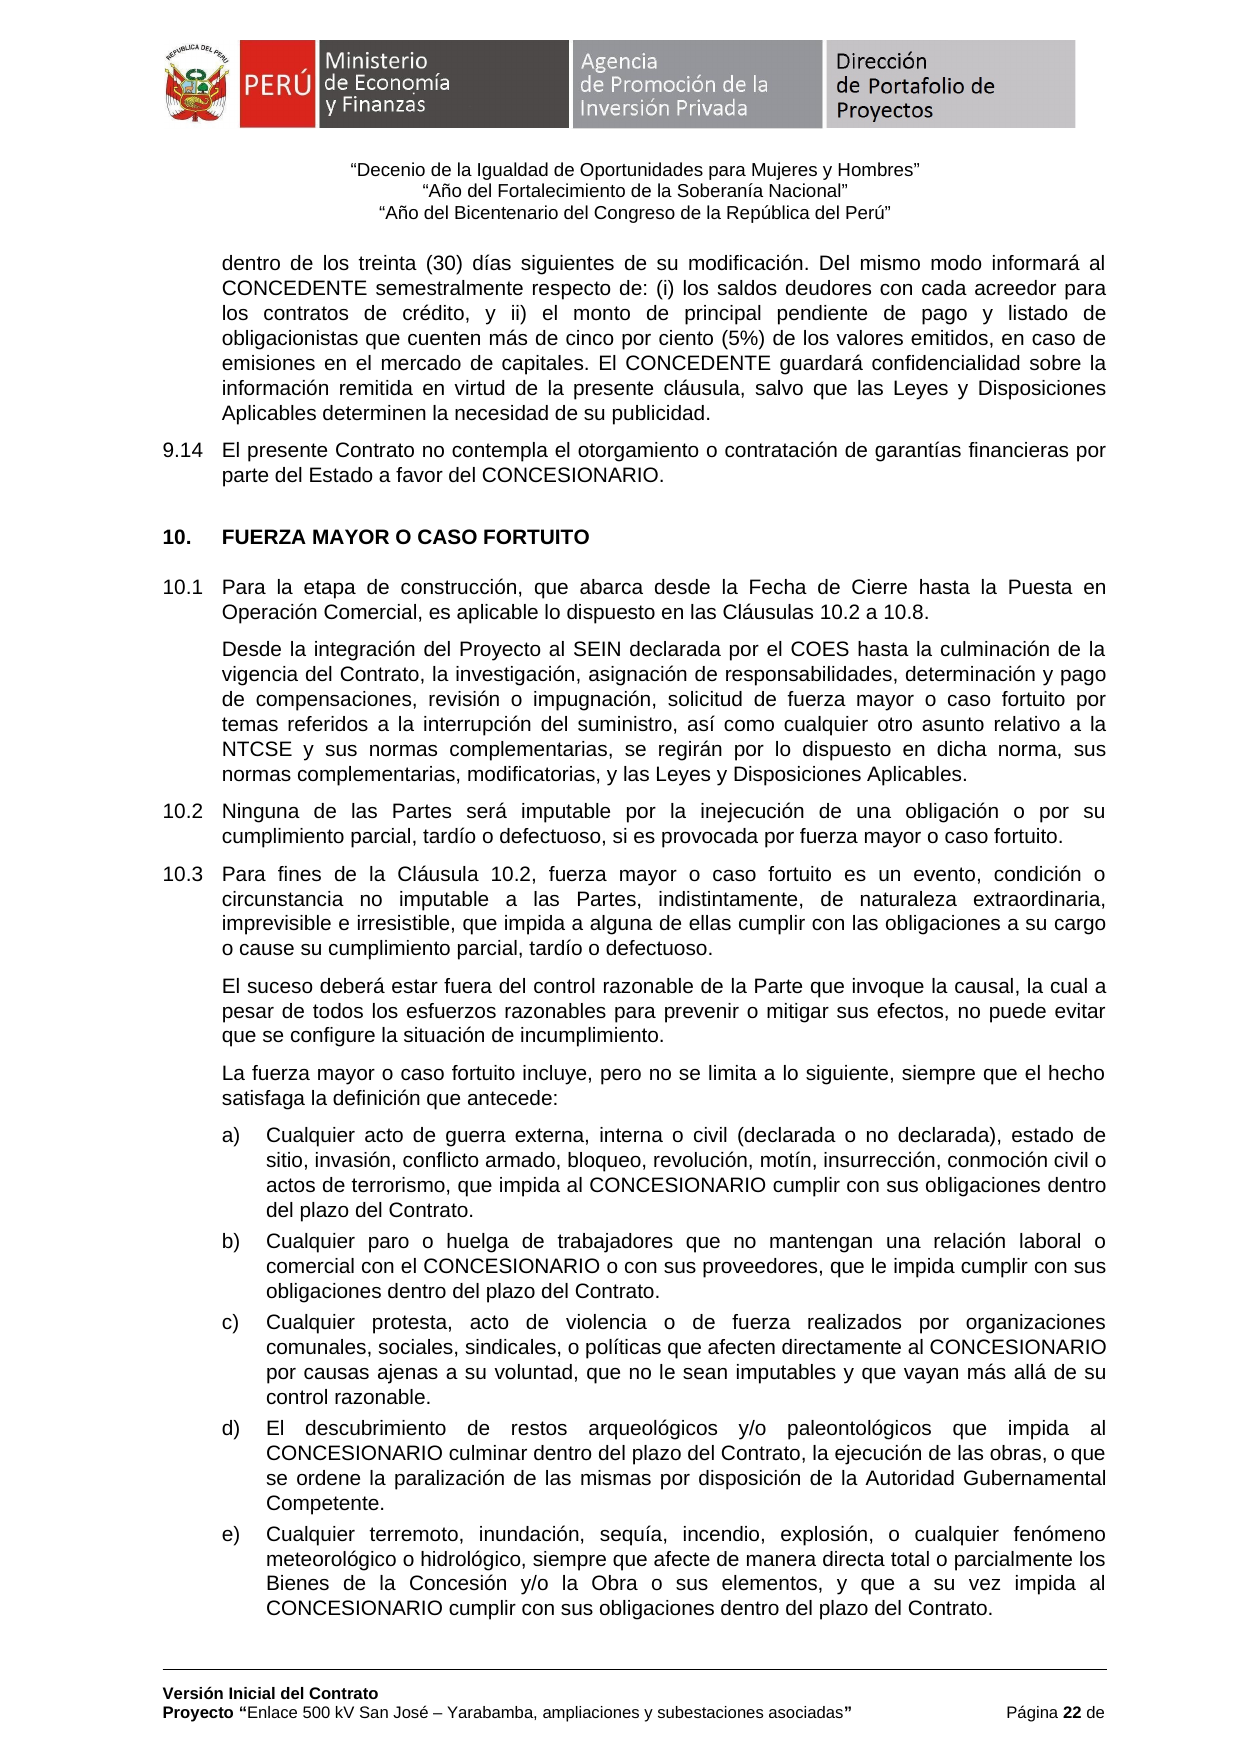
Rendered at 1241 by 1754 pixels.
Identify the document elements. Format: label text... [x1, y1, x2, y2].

list FUERZA MAYOR O CASO FORTUITO [162, 525, 1107, 549]
list Cualquier protesta, acto de violencia o de fuerza realizados por organizaciones comunales, sociales, sindicales, o políticas que afecten directamente al CONCESIONARIO por causas ajenas a su voluntad, que no le sean imputables y que vayan más allá de su control razonable. [222, 1310, 1107, 1408]
text El suceso deberá estar fuera del control razonable de la Parte que invoque la causal, la cual a pesar de todos los esfuerzos razonables para prevenir o mitigar sus efectos, no puede evitar que se configure la situación de incumplimiento. [222, 973, 1107, 1047]
list Para fines de la Cláusula 10.2, fuerza mayor o caso fortuito es un evento, condición o circunstancia no imputable a las Partes, indistintamente, de naturaleza extraordinaria, imprevisible e irresistible, que impida a alguna de ellas cumplir con las obligaciones a su cargo o cause su cumplimiento parcial, tardío o defectuoso. [162, 861, 1107, 960]
picture [164, 40, 1076, 129]
list Cualquier paro o huelga de trabajadores que no mantengan una relación laboral o comercial con el CONCESIONARIO o con sus proveedores, que le impida cumplir con sus obligaciones dentro del plazo del Contrato. [222, 1229, 1107, 1303]
list El descubrimiento de restos arqueológicos y/o paleontológicos que impida al CONCESIONARIO culminar dentro del plazo del Contrato, la ejecución de las obras, o que se ordene la paralización de las mismas por disposición de la Autoridad Gubernamental Competente. [222, 1416, 1107, 1514]
text La fuerza mayor o caso fortuito incluye, pero no se limita a lo siguiente, siempre que el hecho satisfaga la definición que antecede: [222, 1061, 1107, 1109]
list El presente Contrato no contempla el otorgamiento o contratación de garantías financieras por parte del Estado a favor del CONCESIONARIO. [162, 438, 1107, 487]
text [222, 251, 1107, 424]
text Desde la integración del Proyecto al SEIN declarada por el COES hasta la culminación de la vigencia del Contrato, la investigación, asignación de responsabilidades, determinación y pago de compensaciones, revisión o impugnación, solicitud de fuerza mayor o caso fortuito por temas referidos a la interrupción del suministro, así como cualquier otro asunto relativo a la NTCSE y sus normas complementarias, se regirán por lo dispuesto en dicha norma, sus normas complementarias, modificatorias, y las Leyes y Disposiciones Aplicables. [222, 637, 1107, 786]
list Cualquier acto de guerra externa, interna o civil (declarada o no declarada), estado de sitio, invasión, conflicto armado, bloqueo, revolución, motín, insurrección, conmoción civil o actos de terrorismo, que impida al CONCESIONARIO cumplir con sus obligaciones dentro del plazo del Contrato. [222, 1123, 1107, 1222]
list Para la etapa de construcción, que abarca desde la Fecha de Cierre hasta la Puesta en Operación Comercial, es aplicable lo dispuesto en las Cláusulas 10.2 a 10.8. [162, 575, 1107, 624]
list Cualquier terremoto, inundación, sequía, incendio, explosión, o cualquier fenómeno meteorológico o hidrológico, siempre que afecte de manera directa total o parcialmente los Bienes de la Concesión y/o la Obra o sus elementos, y que a su vez impida al CONCESIONARIO cumplir con sus obligaciones dentro del plazo del Contrato. [222, 1521, 1107, 1620]
list Ninguna de las Partes será imputable por la inejecución de una obligación o por su cumplimiento parcial, tardío o defectuoso, si es provocada por fuerza mayor o caso fortuito. [162, 799, 1107, 848]
